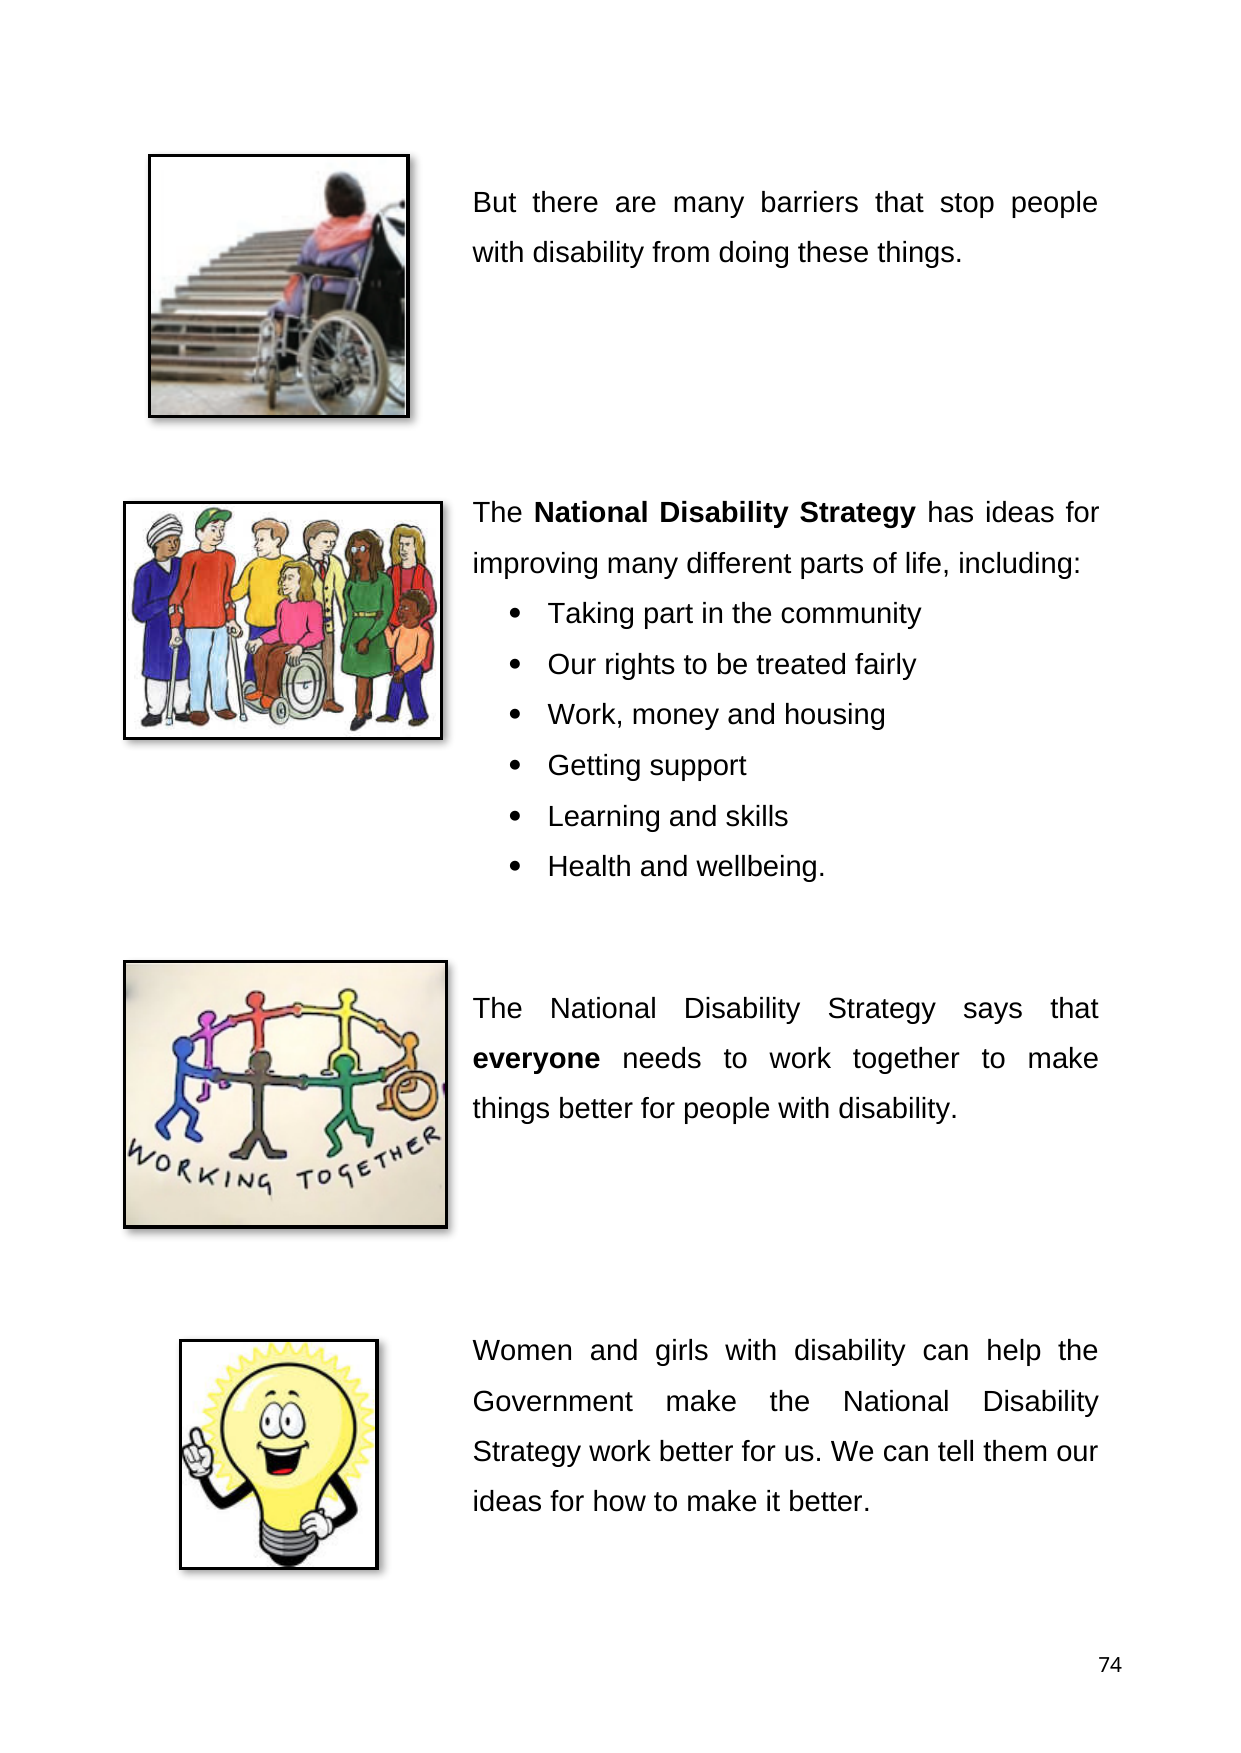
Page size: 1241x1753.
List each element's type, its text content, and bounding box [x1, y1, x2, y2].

picture [126, 963, 445, 1225]
picture [182, 1342, 375, 1567]
table_cell The National Disability Strategy says that everyone needs to work together to make things better for people with disability. [461, 928, 1111, 1278]
picture [126, 504, 440, 737]
table_cell Women and girls with disability can help the Government make the National Disability Strategy work better for us. We can tell them our ideas for how to make it better. [461, 1278, 1111, 1619]
picture [151, 157, 406, 415]
table_header But there are many barriers that stop people with disability from doing these things. [461, 121, 1111, 468]
table_header [107, 121, 461, 468]
table_cell [107, 928, 461, 1278]
table_cell The National Disability Strategy has ideas for improving many different parts of life, including: Taking part in the community Our rights to be treated fairly Work, money and housing Getting support Learning and skills Health and wellbeing. [461, 468, 1111, 927]
table_cell [107, 468, 461, 927]
table_cell [107, 1278, 461, 1619]
